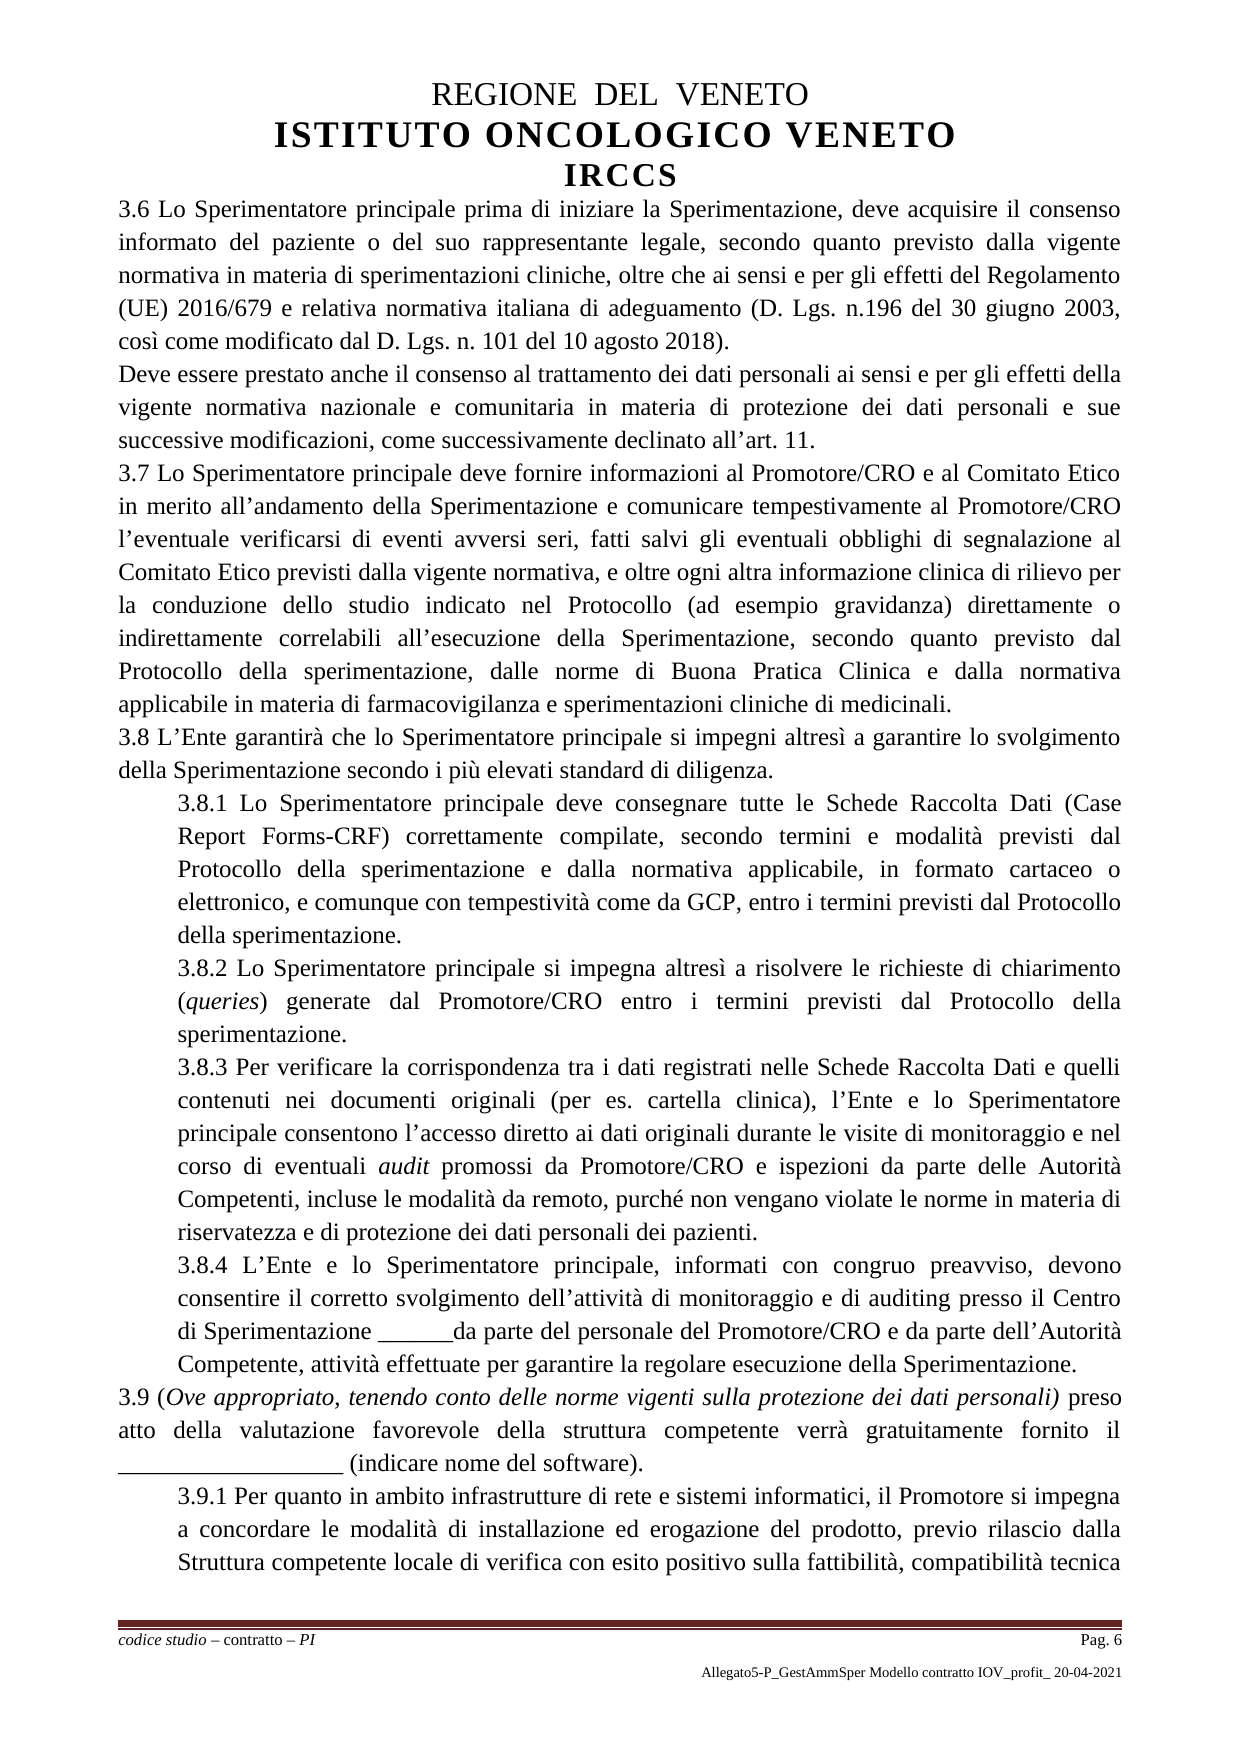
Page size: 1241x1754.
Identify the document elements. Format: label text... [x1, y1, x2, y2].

text Deve essere prestato anche il consenso al trattamento dei dati personali ai sensi e per gli effetti della vigente normativa nazionale e comunitaria in materia di protezione dei dati personali e sue successive modificazioni, come successivamente declinato all’art. 11. [118, 359, 1122, 453]
text 3.6 Lo Sperimentatore principale prima di iniziare la Sperimentazione, deve acquisire il consenso informato del paziente o del suo rappresentante legale, secondo quanto previsto dalla vigente normativa in materia di sperimentazioni cliniche, oltre che ai sensi e per gli effetti del Regolamento (UE) 2016/679 e relativa normativa italiana di adeguamento (D. Lgs. n.196 del 30 giugno 2003, così come modificato dal D. Lgs. n. 101 del 10 agosto 2018). [118, 194, 1122, 354]
text 3.8.4 L’Ente e lo Sperimentatore principale, informati con congruo preavviso, devono consentire il corretto svolgimento dell’attività di monitoraggio e di auditing presso il Centro di Sperimentazione ______da parte del personale del Promotore/CRO e da parte dell’Autorità Competente, attività effettuate per garantire la regolare esecuzione della Sperimentazione. [177, 1250, 1122, 1378]
text 3.8.3 Per verificare la corrispondenza tra i dati registrati nelle Schede Raccolta Dati e quelli contenuti nei documenti originali (per es. cartella clinica), l’Ente e lo Sperimentatore principale consentono l’accesso diretto ai dati originali durante le visite di monitoraggio e nel corso di eventuali audit promossi da Promotore/CRO e ispezioni da parte delle Autorità Competenti, incluse le modalità da remoto, purché non vengano violate le norme in materia di riservatezza e di protezione dei dati personali dei pazienti. [177, 1052, 1122, 1246]
text 3.8.2 Lo Sperimentatore principale si impegna altresì a risolvere le richieste di chiarimento (queries) generate dal Promotore/CRO entro i termini previsti dal Protocollo della sperimentazione. [177, 953, 1122, 1048]
text 3.7 Lo Sperimentatore principale deve fornire informazioni al Promotore/CRO e al Comitato Etico in merito all’andamento della Sperimentazione e comunicare tempestivamente al Promotore/CRO l’eventuale verificarsi di eventi avversi seri, fatti salvi gli eventuali obblighi di segnalazione al Comitato Etico previsti dalla vigente normativa, e oltre ogni altra informazione clinica di rilievo per la conduzione dello studio indicato nel Protocollo (ad esempio gravidanza) direttamente o indirettamente correlabili all’esecuzione della Sperimentazione, secondo quanto previsto dal Protocollo della sperimentazione, dalle norme di Buona Pratica Clinica e dalla normativa applicabile in materia di farmacovigilanza e sperimentazioni cliniche di medicinali. [118, 458, 1122, 718]
text 3.8 L’Ente garantirà che lo Sperimentatore principale si impegni altresì a garantire lo svolgimento della Sperimentazione secondo i più elevati standard di diligenza. [118, 722, 1122, 784]
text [177, 1481, 1122, 1576]
text 3.9 (Ove appropriato, tenendo conto delle norme vigenti sulla protezione dei dati personali) preso atto della valutazione favorevole della struttura competente verrà gratuitamente fornito il __________________ (indicare nome del software). [118, 1382, 1122, 1477]
text 3.8.1 Lo Sperimentatore principale deve consegnare tutte le Schede Raccolta Dati (Case Report Forms-CRF) correttamente compilate, secondo termini e modalità previsti dal Protocollo della sperimentazione e dalla normativa applicabile, in formato cartaceo o elettronico, e comunque con tempestività come da GCP, entro i termini previsti dal Protocollo della sperimentazione. [177, 788, 1122, 949]
